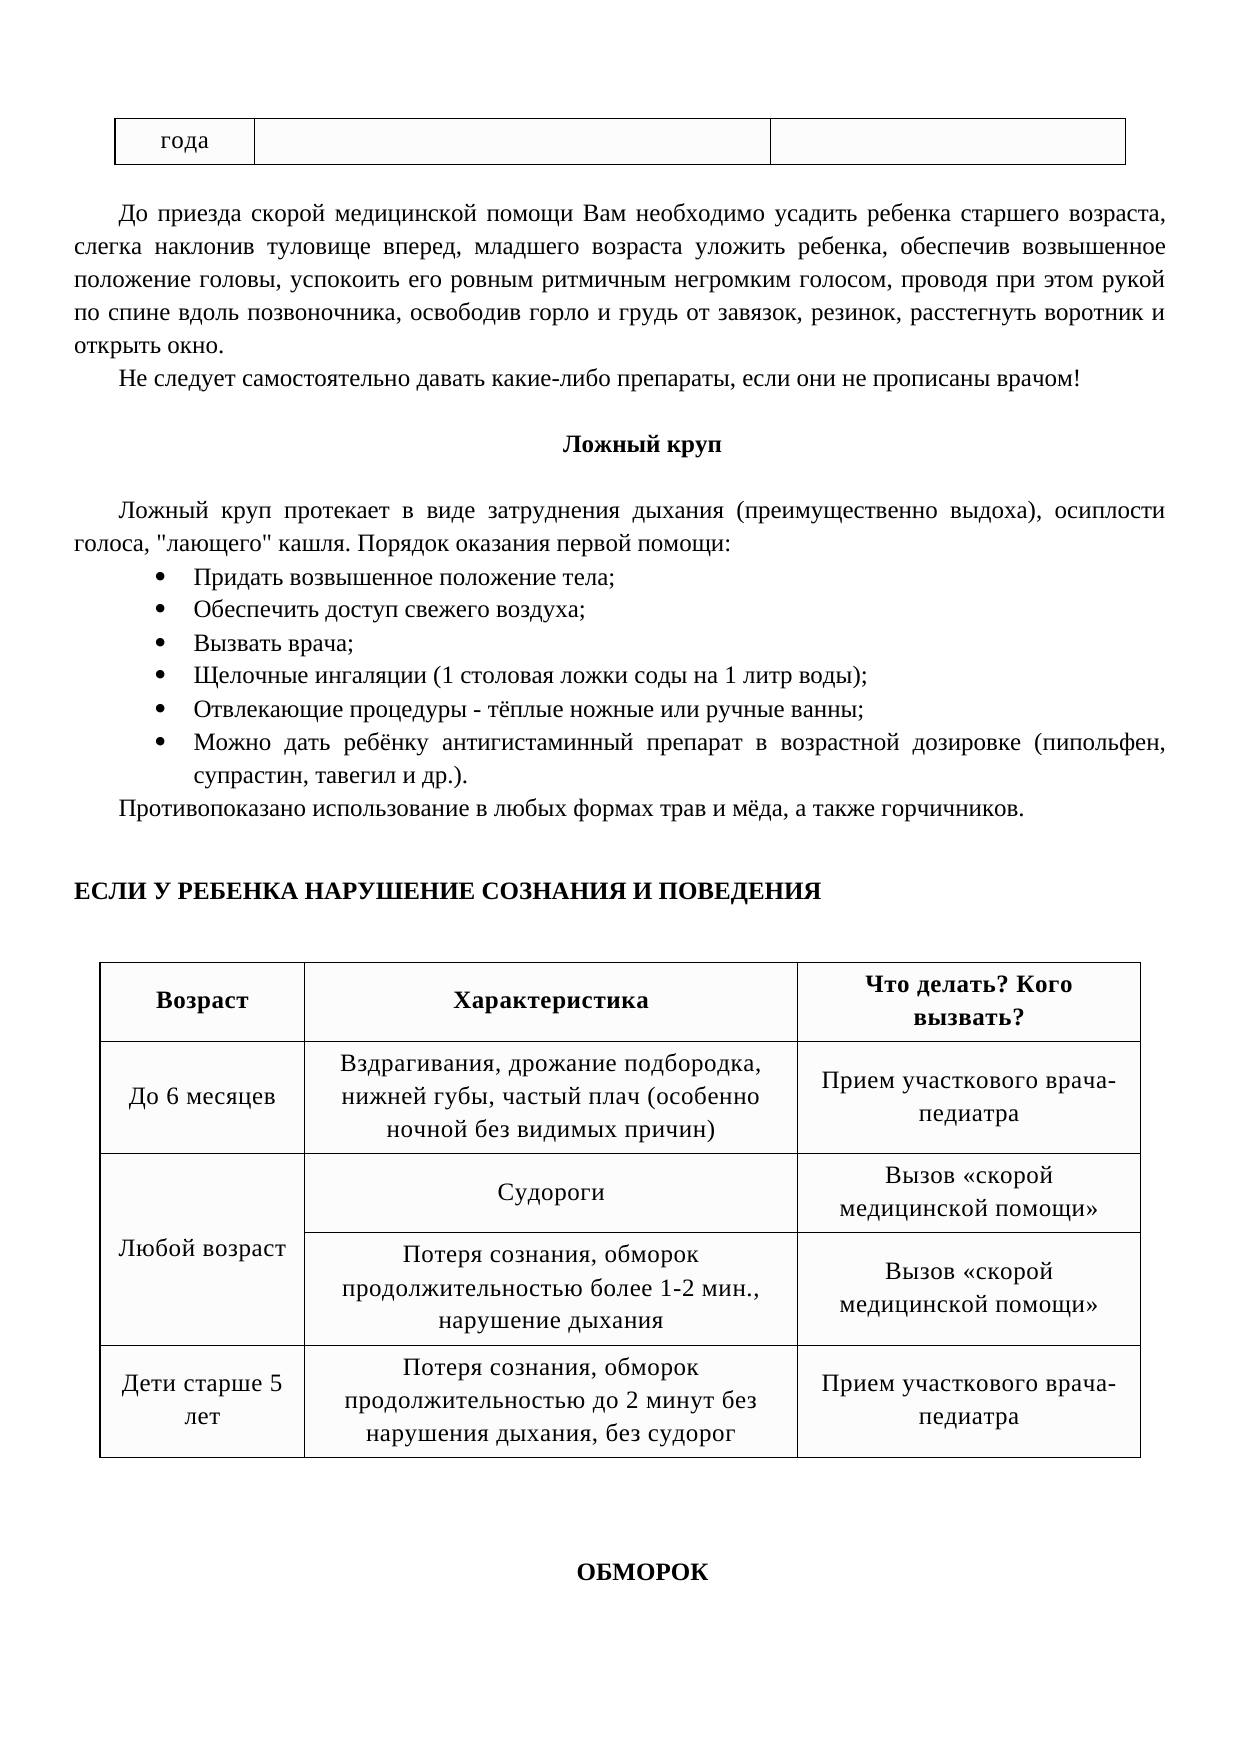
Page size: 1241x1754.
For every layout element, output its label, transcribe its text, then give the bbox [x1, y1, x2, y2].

table_cell Судороги [305, 1154, 797, 1232]
text До приезда скорой медицинской помощи Вам необходимо усадить ребенка старшего возраста, слегка наклонив туловище вперед, младшего возраста уложить ребенка, обеспечив возвышенное положение головы, успокоить его ровным ритмичным негромким голосом, проводя при этом рукой по спине вдоль позвоночника, освободив горло и грудь от завязок, резинок, расстегнуть воротник и открыть окно. [74, 198, 1167, 359]
table_header Характеристика [305, 963, 797, 1041]
table_cell Потеря сознания, обморок продолжительностью более 1-2 мин., нарушение дыхания [305, 1233, 797, 1344]
list Можно дать ребёнку антигистаминный препарат в возрастной дозировке (пипольфен, супрастин, тавегил и др.). [156, 727, 1167, 788]
text Ложный круп [74, 429, 1167, 458]
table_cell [255, 119, 770, 164]
subtitle ЕСЛИ У РЕБЕНКА НАРУШЕНИЕ СОЗНАНИЯ И ПОВЕДЕНИЯ [74, 876, 1167, 904]
table_header Возраст [101, 963, 304, 1041]
table_cell Вздрагивания, дрожание подбородка, нижней губы, частый плач (особенно ночной без видимых причин) [305, 1042, 797, 1153]
table_cell Прием участкового врача-педиатра [798, 1346, 1140, 1457]
list Придать возвышенное положение тела; [156, 562, 1167, 590]
list Отвлекающие процедуры - тёплые ножные или ручные ванны; [156, 694, 1167, 722]
text Не следует самостоятельно давать какие-либо препараты, если они не прописаны врачом! [74, 363, 1167, 392]
table_cell Старше 1 года [116, 119, 254, 164]
table_cell Прием участкового врача-педиатра [798, 1042, 1140, 1153]
list Обеспечить доступ свежего воздуха; [156, 594, 1167, 623]
table_cell Вызов «скорой медицинской помощи» [798, 1154, 1140, 1232]
text ОБМОРОК [74, 1557, 1167, 1586]
list Вызвать врача; [156, 628, 1167, 656]
table_header Что делать? Кого вызвать? [798, 963, 1140, 1041]
table_cell Любой возраст [101, 1154, 304, 1344]
list Щелочные ингаляции (1 столовая ложки соды на 1 литр воды); [156, 661, 1167, 689]
table_cell Потеря сознания, обморок продолжительностью до 2 минут без нарушения дыхания, без судорог [305, 1346, 797, 1457]
text Ложный круп протекает в виде затруднения дыхания (преимущественно выдоха), осиплости голоса, "лающего" кашля. Порядок оказания первой помощи: [74, 496, 1167, 557]
text Противопоказано использование в любых формах трав и мёда, а также горчичников. [74, 793, 1167, 821]
table_cell Дети старше 5 лет [101, 1346, 304, 1457]
table_cell До 6 месяцев [101, 1042, 304, 1153]
table_cell Вызов «скорой медицинской помощи» [798, 1233, 1140, 1344]
